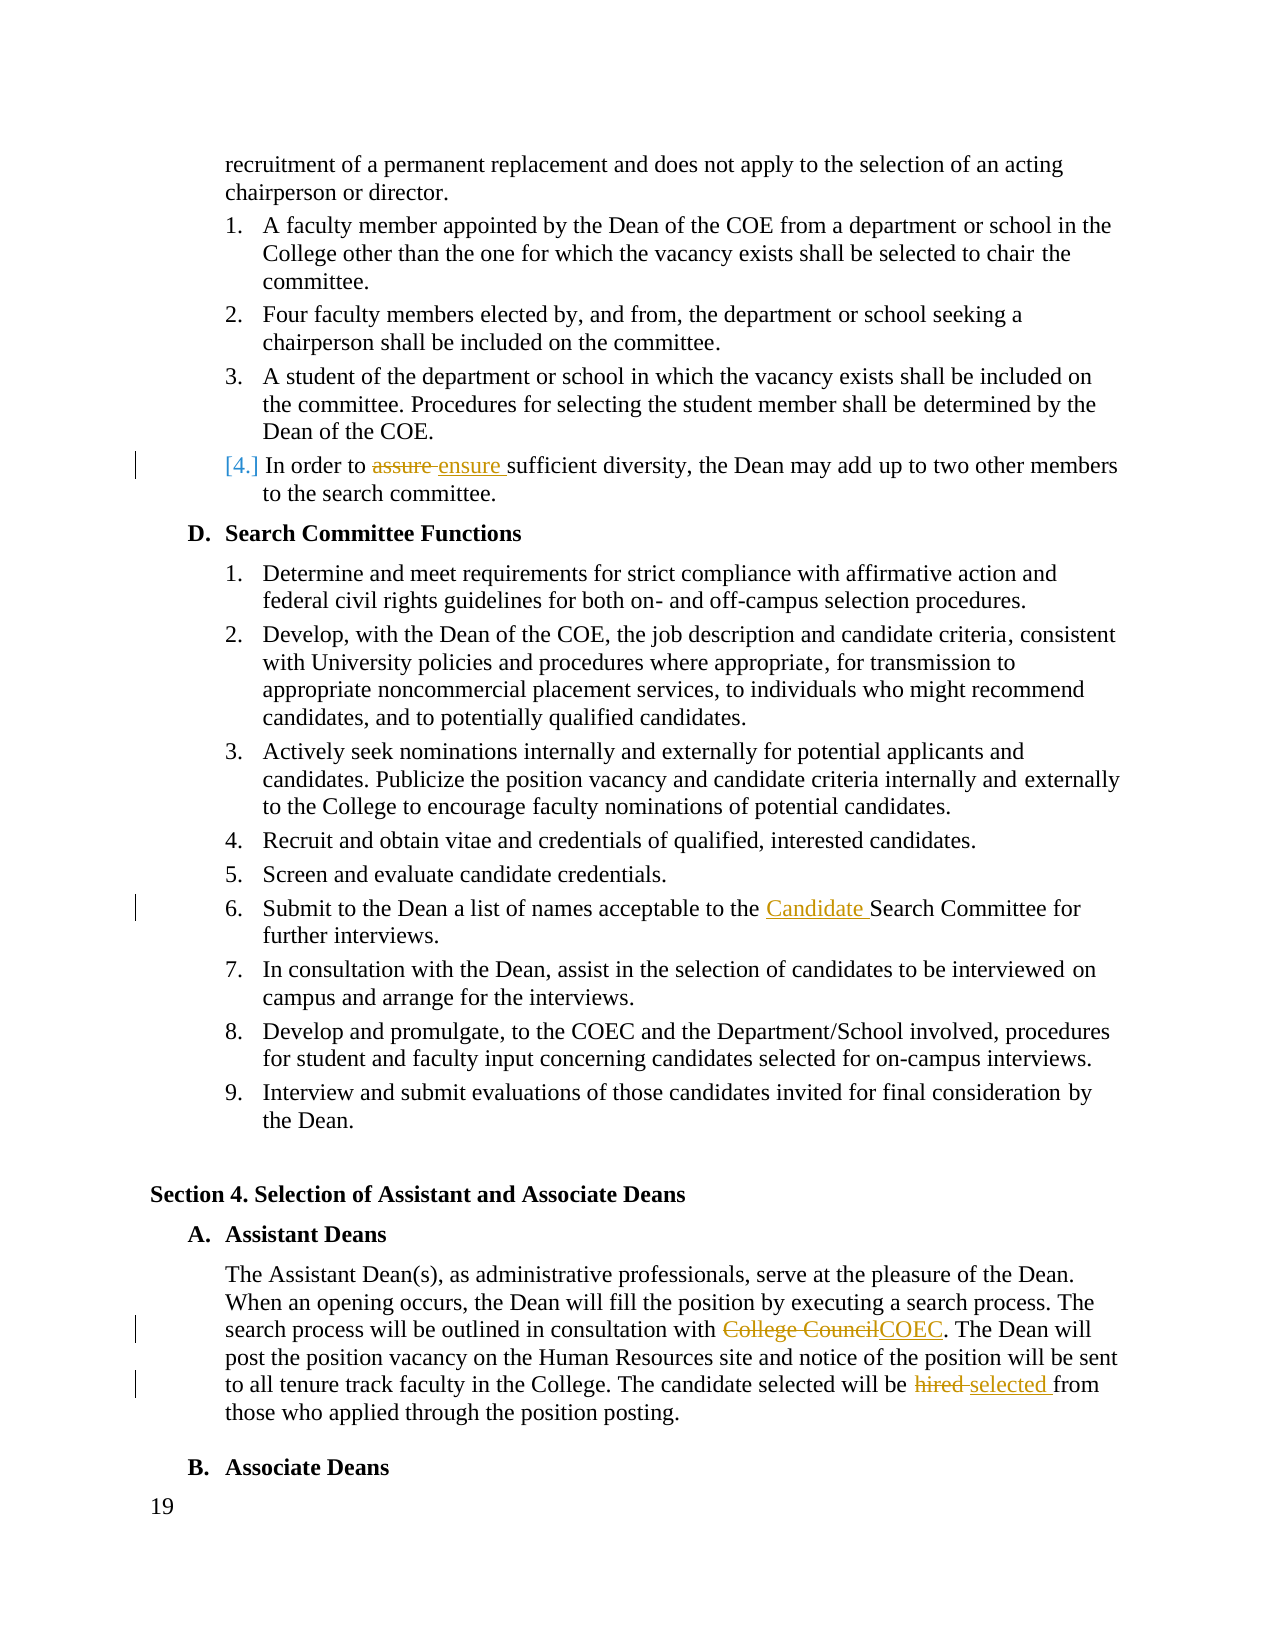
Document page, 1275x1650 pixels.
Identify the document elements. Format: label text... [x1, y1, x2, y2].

subtitle Submit to the Dean a list of names acceptable to the Search Committee for further interviews. [225, 894, 1125, 949]
list Associate Deans [187, 1453, 1125, 1481]
subtitle Actively seek nominations internally and externally for potential applicants and candidates. Publicize the position vacancy and candidate criteria internally and externally to the College to encourage faculty nominations of potential candidates. [225, 737, 1125, 820]
subtitle Develop and promulgate, to the COEC and the Department/School involved, procedures for student and faculty input concerning candidates selected for on-campus interviews. [225, 1017, 1125, 1072]
subtitle Develop, with the Dean of the COE, the job description and candidate criteria, consistent with University policies and procedures where appropriate, for transmission to appropriate noncommercial placement services, to individuals who might recommend candidates, and to potentially qualified candidates. [225, 620, 1125, 731]
subtitle Recruit and obtain vitae and credentials of qualified, interested candidates. [225, 826, 1125, 854]
subtitle Determine and meet requirements for strict compliance with affirmative action and federal civil rights guidelines for both on- and off-campus selection procedures. [225, 559, 1125, 614]
subtitle A student of the department or school in which the vacancy exists shall be included on the committee. Procedures for selecting the student member shall be determined by the Dean of the COE. [225, 362, 1125, 445]
list Assistant Deans [187, 1220, 1125, 1247]
subtitle Four faculty members elected by, and from, the department or school seeking a chairperson shall be included on the committee. [225, 301, 1125, 356]
subtitle Search Committee Functions [187, 519, 1125, 546]
subtitle A faculty member appointed by the Dean of the COE from a department or school in the College other than the one for which the vacancy exists shall be selected to chair the committee. [225, 211, 1125, 294]
subtitle Screen and evaluate candidate credentials. [225, 860, 1125, 887]
subtitle Interview and submit evaluations of those candidates invited for final consideration by the Dean. [225, 1078, 1125, 1133]
subtitle Section 4. Selection of Assistant and Associate Deans [150, 1180, 1125, 1207]
subtitle In order to sufficient diversity, the Dean may add up to two other members to the search committee. [225, 451, 1125, 506]
subtitle In consultation with the Dean, assist in the selection of candidates to be interviewed on campus and arrange for the interviews. [225, 955, 1125, 1010]
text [225, 150, 1125, 205]
text The Assistant Dean(s), as administrative professionals, serve at the pleasure of the Dean. When an opening occurs, the Dean will fill the position by executing a search process. The search process will be outlined in consultation with . The Dean will post the position vacancy on the Human Resources site and notice of the position will be sent to all tenure track faculty in the College. The candidate selected will be from those who applied through the position posting. [225, 1260, 1125, 1426]
